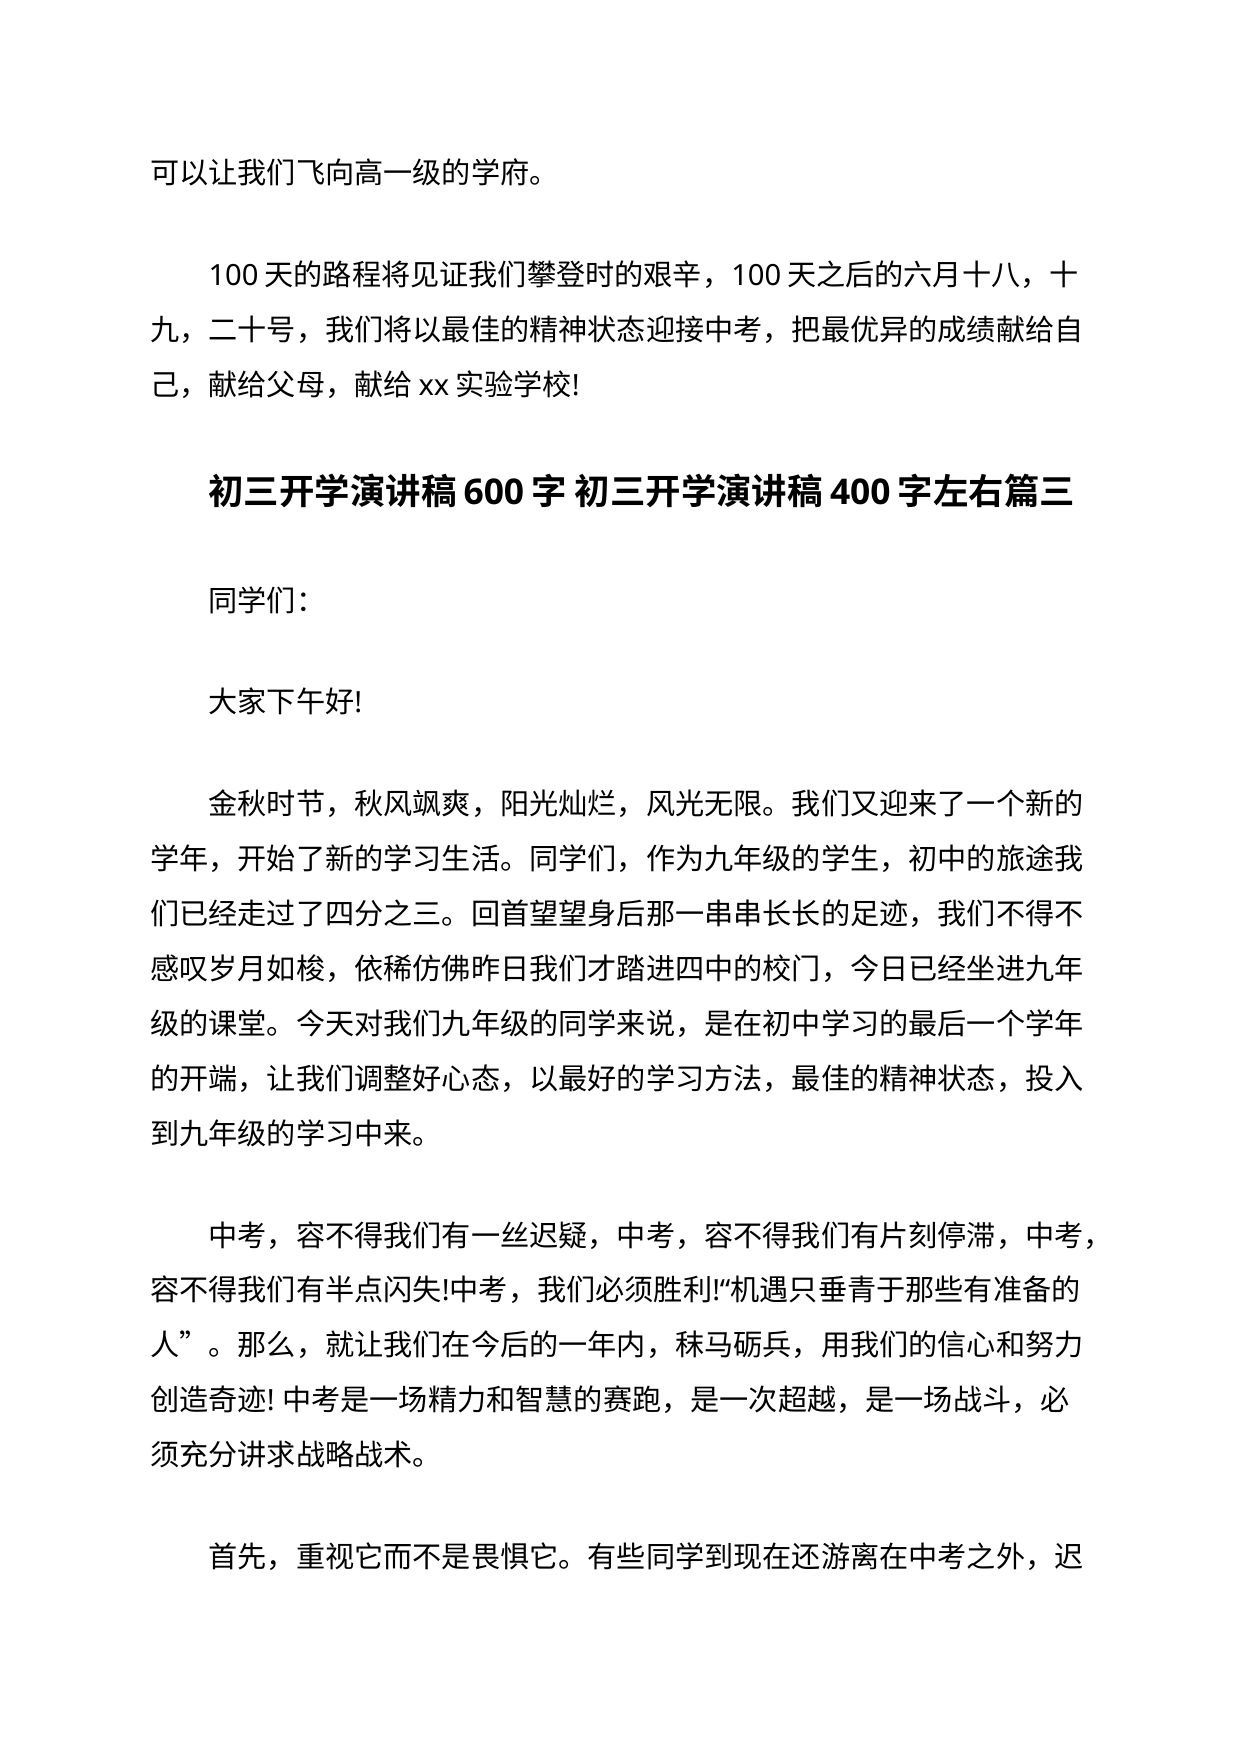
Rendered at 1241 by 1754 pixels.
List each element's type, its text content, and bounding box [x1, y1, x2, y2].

text 中考，容不得我们有一丝迟疑，中考，容不得我们有片刻停滞，中考，容不得我们有半点闪失!中考，我们必须胜利!“机遇只垂青于那些有准备的人”。那么，就让我们在今后的一年内，秣马砺兵，用我们的信心和努力创造奇迹! 中考是一场精力和智慧的赛跑，是一次超越，是一场战斗，必须充分讲求战略战术。 [150, 1212, 1090, 1474]
text 初三开学演讲稿600字 初三开学演讲稿400字左右篇三 [150, 464, 1090, 515]
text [150, 1534, 1090, 1576]
text 大家下午好! [150, 679, 1090, 721]
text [150, 150, 1090, 192]
text 100天的路程将见证我们攀登时的艰辛，100天之后的六月十八，十九，二十号，我们将以最佳的精神状态迎接中考，把最优异的成绩献给自己，献给父母，献给xx实验学校! [150, 252, 1090, 404]
text 金秋时节，秋风飒爽，阳光灿烂，风光无限。我们又迎来了一个新的学年，开始了新的学习生活。同学们，作为九年级的学生，初中的旅途我们已经走过了四分之三。回首望望身后那一串串长长的足迹，我们不得不感叹岁月如梭，依稀仿佛昨日我们才踏进四中的校门，今日已经坐进九年级的课堂。今天对我们九年级的同学来说，是在初中学习的最后一个学年的开端，让我们调整好心态，以最好的学习方法，最佳的精神状态，投入到九年级的学习中来。 [150, 781, 1090, 1153]
text 同学们： [150, 577, 1090, 619]
